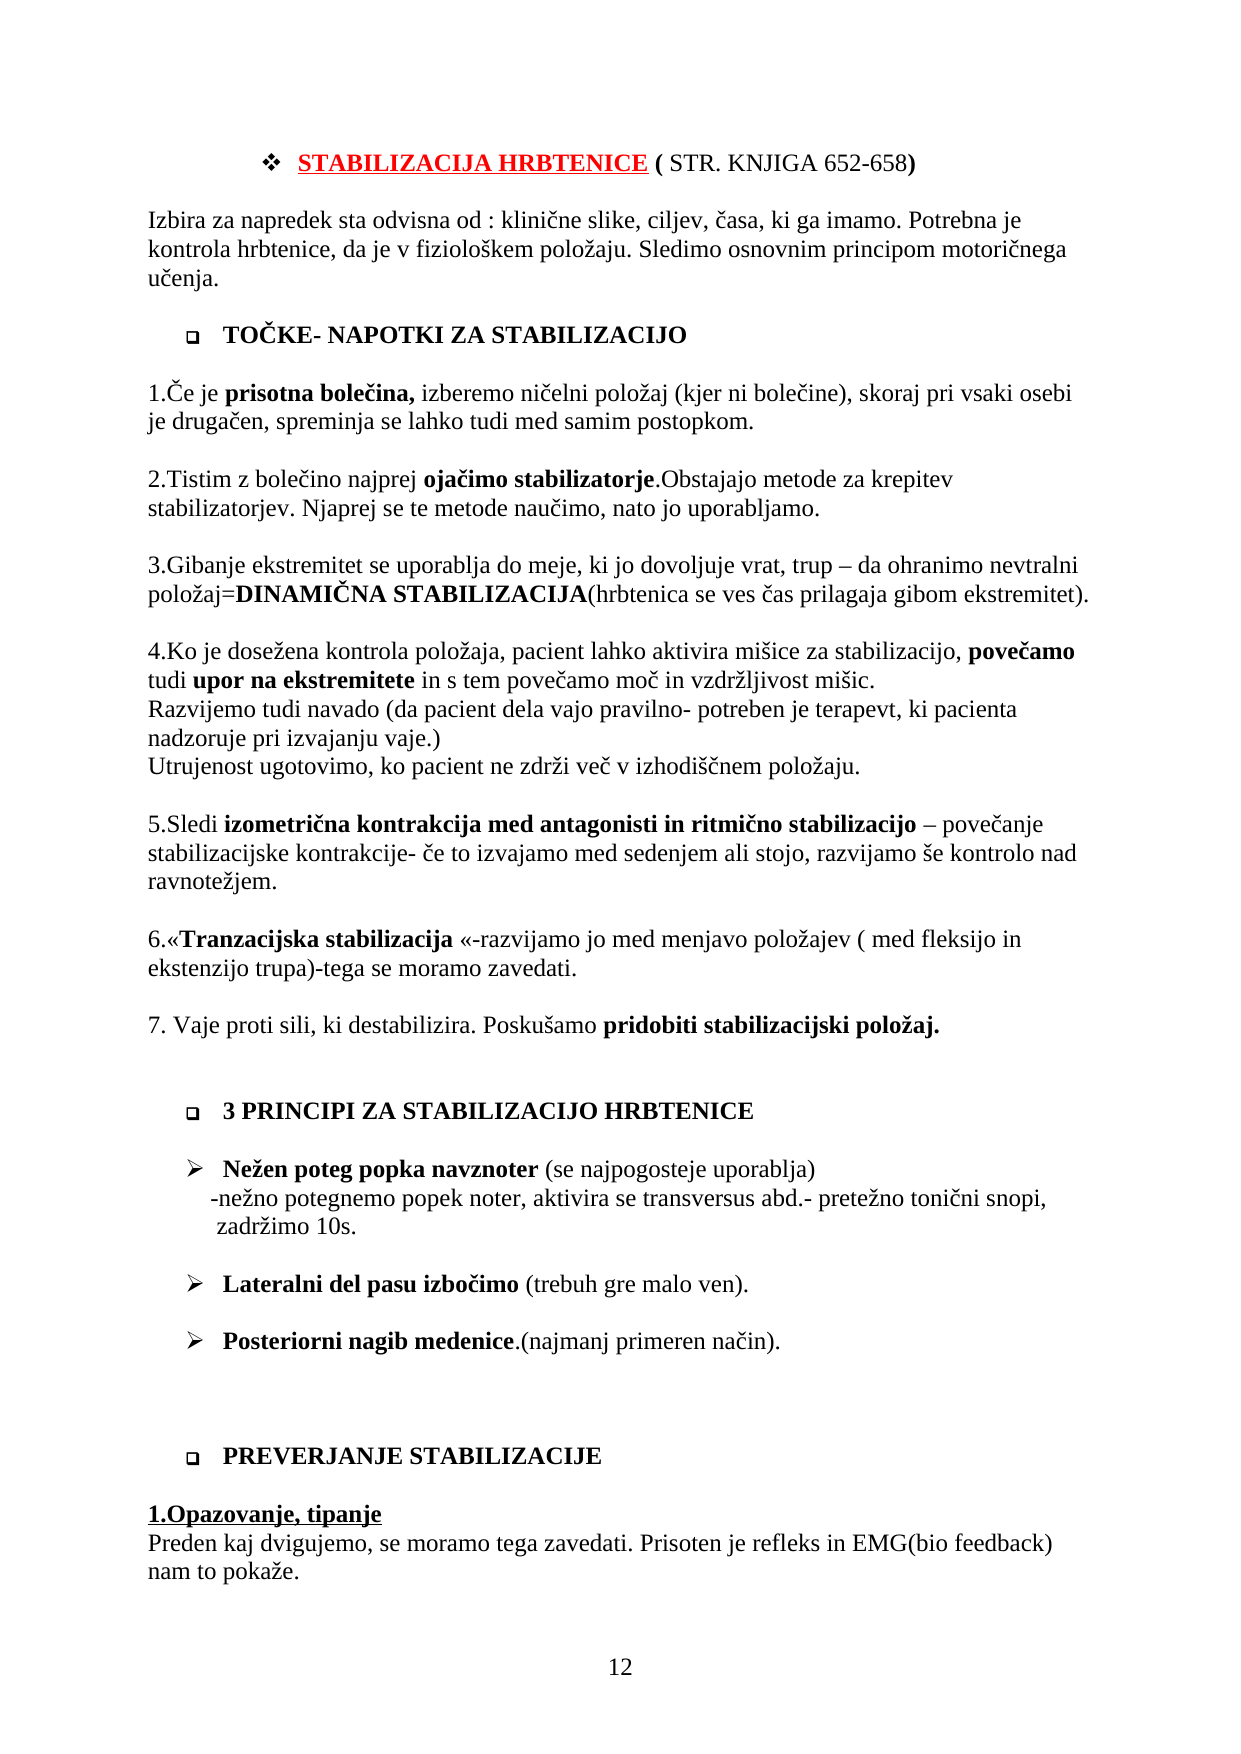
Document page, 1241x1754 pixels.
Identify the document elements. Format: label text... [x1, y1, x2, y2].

text Preden kaj dvigujemo, se moramo tega zavedati. Prisoten je refleks in EMG(bio feedback) nam to pokaže. [148, 1528, 1093, 1585]
text Utrujenost ugotovimo, ko pacient ne zdrži več v izhodiščnem položaju. [148, 751, 1093, 780]
text zadržimo 10s. [148, 1211, 1093, 1240]
list STABILIZACIJA HRBTENICE ( STR. KNJIGA 652-658) [260, 148, 1093, 176]
subtitle 3 PRINCIPI ZA STABILIZACIJO HRBTENICE [185, 1096, 1093, 1125]
text Razvijemo tudi navado (da pacient dela vajo pravilno- potreben je terapevt, ki pacienta nadzoruje pri izvajanju vaje.) [148, 694, 1093, 751]
text 5.Sledi izometrična kontrakcija med antagonisti in ritmično stabilizacijo – povečanje stabilizacijske kontrakcije- če to izvajamo med sedenjem ali stojo, razvijamo še kontrolo nad ravnotežjem. [148, 809, 1093, 895]
text 1.Če je prisotna bolečina, izberemo ničelni položaj (kjer ni bolečine), skoraj pri vsaki osebi je drugačen, spreminja se lahko tudi med samim postopkom. [148, 378, 1093, 435]
text 3.Gibanje ekstremitet se uporablja do meje, ki jo dovoljuje vrat, trup – da ohranimo nevtralni položaj=DINAMIČNA STABILIZACIJA(hrbtenica se ves čas prilagaja gibom ekstremitet). [148, 550, 1093, 608]
list Lateralni del pasu izbočimo (trebuh gre malo ven). [185, 1269, 1093, 1298]
subtitle PREVERJANJE STABILIZACIJE [185, 1441, 1093, 1470]
text 4.Ko je dosežena kontrola položaja, pacient lahko aktivira mišice za stabilizacijo, povečamo tudi upor na ekstremitete in s tem povečamo moč in vzdržljivost mišic. [148, 636, 1093, 694]
list Posteriorni nagib medenice.(najmanj primeren način). [185, 1326, 1093, 1355]
text 6.«Tranzacijska stabilizacija «-razvijamo jo med menjavo položajev ( med fleksijo in ekstenzijo trupa)-tega se moramo zavedati. [148, 924, 1093, 981]
text Izbira za napredek sta odvisna od : klinične slike, ciljev, časa, ki ga imamo. Potrebna je kontrola hrbtenice, da je v fiziološkem položaju. Sledimo osnovnim principom motoričnega učenja. [148, 205, 1093, 291]
subtitle 1.Opazovanje, tipanje [148, 1499, 1093, 1528]
list Nežen poteg popka navznoter (se najpogosteje uporablja) [185, 1154, 1093, 1183]
subtitle TOČKE- NAPOTKI ZA STABILIZACIJO [185, 320, 1093, 349]
text 7. Vaje proti sili, ki destabilizira. Poskušamo pridobiti stabilizacijski položaj. [148, 1010, 1093, 1039]
text -nežno potegnemo popek noter, aktivira se transversus abd.- pretežno tonični snopi, [148, 1183, 1093, 1211]
text 2.Tistim z bolečino najprej ojačimo stabilizatorje.Obstajajo metode za krepitev stabilizatorjev. Njaprej se te metode naučimo, nato jo uporabljamo. [148, 464, 1093, 521]
